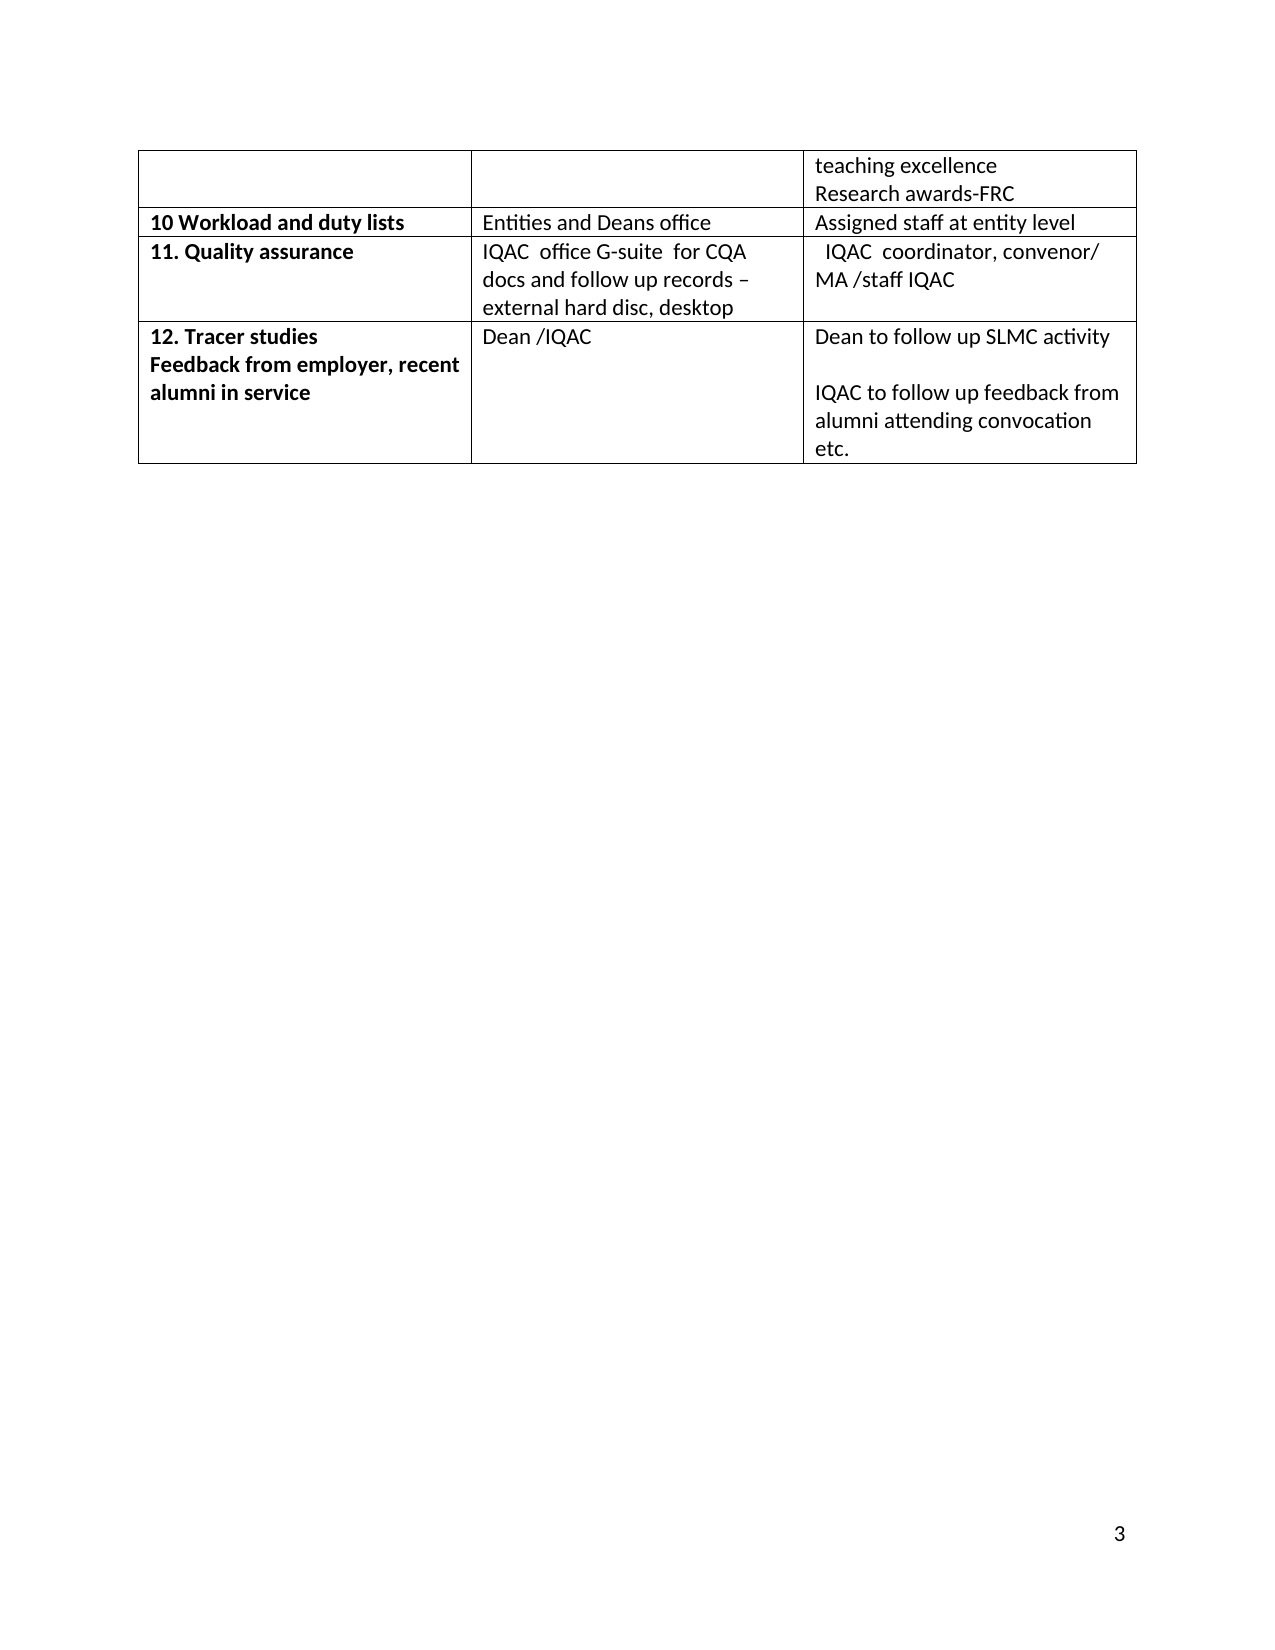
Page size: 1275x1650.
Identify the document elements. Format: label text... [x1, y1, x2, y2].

table_cell 12. Tracer studies Feedback from employer, recent alumni in service [139, 322, 471, 462]
table_cell Entities and Deans office [472, 208, 803, 236]
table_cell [139, 151, 471, 207]
table_cell IQAC coordinator, convenor/ MA /staff IQAC [804, 237, 1136, 321]
table_cell 10 Workload and duty lists [139, 208, 471, 236]
table_cell Dean /IQAC [472, 322, 803, 462]
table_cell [472, 151, 803, 207]
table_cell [804, 151, 1136, 207]
table_cell IQAC office G-suite for CQA docs and follow up records – external hard disc, desktop [472, 237, 803, 321]
table_cell Assigned staff at entity level [804, 208, 1136, 236]
table_cell 11. Quality assurance [139, 237, 471, 321]
table_cell Dean to follow up SLMC activity IQAC to follow up feedback from alumni attending convocation etc. [804, 322, 1136, 462]
